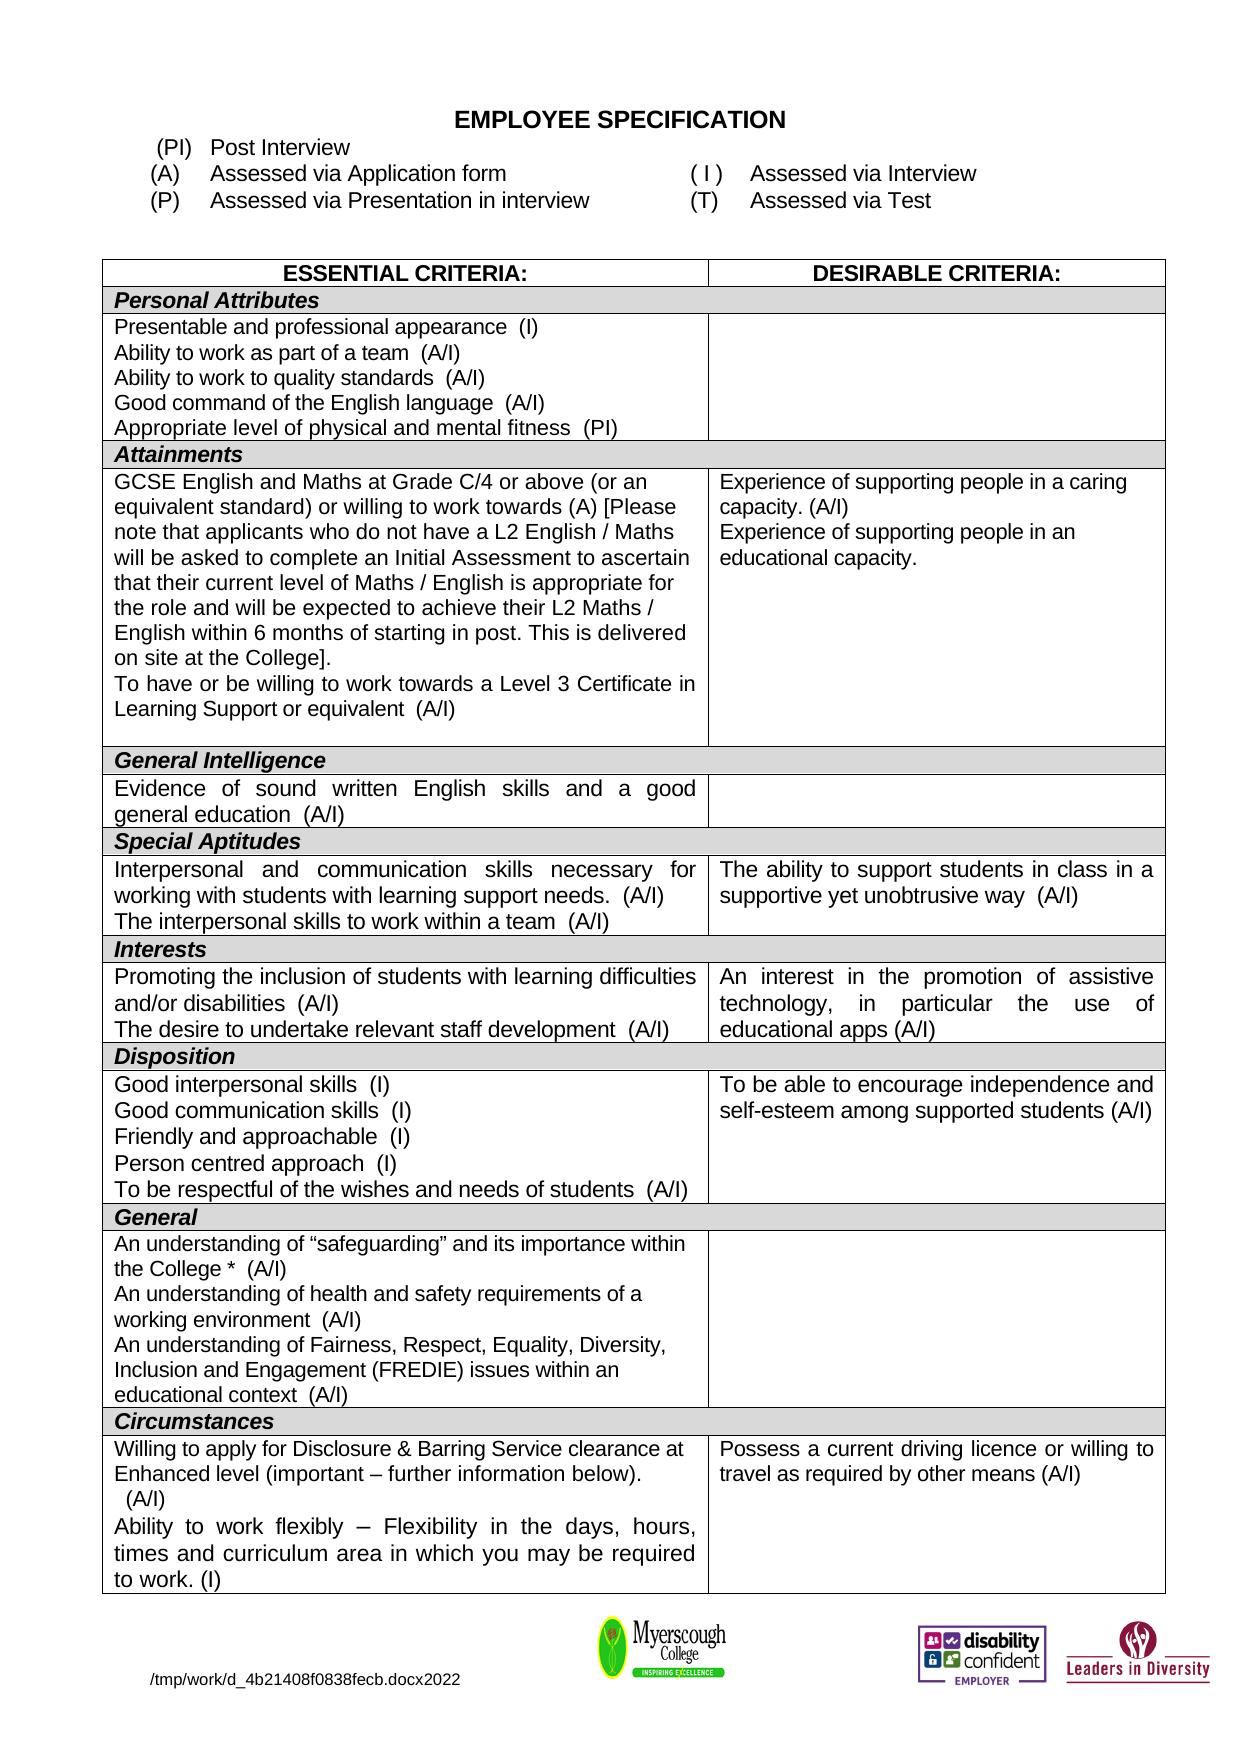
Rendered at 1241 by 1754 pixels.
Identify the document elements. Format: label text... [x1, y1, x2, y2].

table_cell General [103, 1204, 1165, 1230]
picture [844, 1611, 1055, 1688]
table_cell Experience of supporting people in a caring capacity. (A/I) Experience of supporting people in an educational capacity. [709, 469, 1165, 746]
table_cell Promoting the inclusion of students with learning difficulties and/or disabilities (A/I) The desire to undertake relevant staff development (A/I) [103, 963, 708, 1042]
table_cell Attainments [103, 441, 1165, 468]
text (P) Assessed via Presentation in interview (T) Assessed via Test [150, 187, 1090, 213]
table_cell The ability to support students in class in a supportive yet unobtrusive way (A/I) [709, 856, 1165, 935]
text EMPLOYEE SPECIFICATION [150, 105, 1090, 134]
table_cell An understanding of “safeguarding” and its importance within the College * (A/I) An understanding of health and safety requirements of a working environment (A/I) An understanding of Fairness, Respect, Equality, Diversity, Inclusion and Engagement (FREDIE) issues within an educational context (A/I) [103, 1231, 708, 1407]
table_cell Willing to apply for Disclosure & Barring Service clearance at Enhanced level (important – further information below). (A/I) Ability to work flexibly – Flexibility in the days, hours, times and curriculum area in which you may be required to work. (I) [103, 1436, 708, 1593]
table_cell Possess a current driving licence or willing to travel as required by other means (A/I) [709, 1436, 1165, 1593]
table_cell [709, 1231, 1165, 1407]
table_cell An interest in the promotion of assistive technology, in particular the use of educational apps (A/I) [709, 963, 1165, 1042]
table_cell Presentable and professional appearance (I) Ability to work as part of a team (A/I) Ability to work to quality standards (A/I) Good command of the English language (A/I) Appropriate level of physical and mental fitness (PI) [103, 314, 708, 440]
table_header DESIRABLE CRITERIA: [709, 260, 1165, 286]
table_cell Interpersonal and communication skills necessary for working with students with learning support needs. (A/I) The interpersonal skills to work within a team (A/I) [103, 856, 708, 935]
text (PI) Post Interview [150, 134, 1090, 160]
table_cell Special Aptitudes [103, 828, 1165, 854]
table_cell Interests [103, 936, 1165, 962]
picture [1063, 1618, 1213, 1686]
table_cell GCSE English and Maths at Grade C/4 or above (or an equivalent standard) or willing to work towards (A) [Please note that applicants who do not have a L2 English / Maths will be asked to complete an Initial Assessment to ascertain that their current level of Maths / English is appropriate for the role and will be expected to achieve their L2 Maths / English within 6 months of starting in post. This is delivered on site at the College]. To have or be willing to work towards a Level 3 Certificate in Learning Support or equivalent (A/I) [103, 469, 708, 746]
table_cell Evidence of sound written English skills and a good general education (A/I) [103, 775, 708, 827]
table_cell Circumstances [103, 1408, 1165, 1435]
table_cell General Intelligence [103, 747, 1165, 773]
table_cell Disposition [103, 1043, 1165, 1069]
table_cell Personal Attributes [103, 287, 1165, 313]
table_cell [709, 314, 1165, 440]
table_cell To be able to encourage independence and self-esteem among supported students (A/I) [709, 1071, 1165, 1202]
table_header ESSENTIAL CRITERIA: [103, 260, 708, 286]
text (A) Assessed via Application form ( I ) Assessed via Interview [150, 160, 1090, 187]
table_cell [709, 775, 1165, 827]
table_cell Good interpersonal skills (I) Good communication skills (I) Friendly and approachable (I) Person centred approach (I) To be respectful of the wishes and needs of students (A/I) [103, 1071, 708, 1202]
